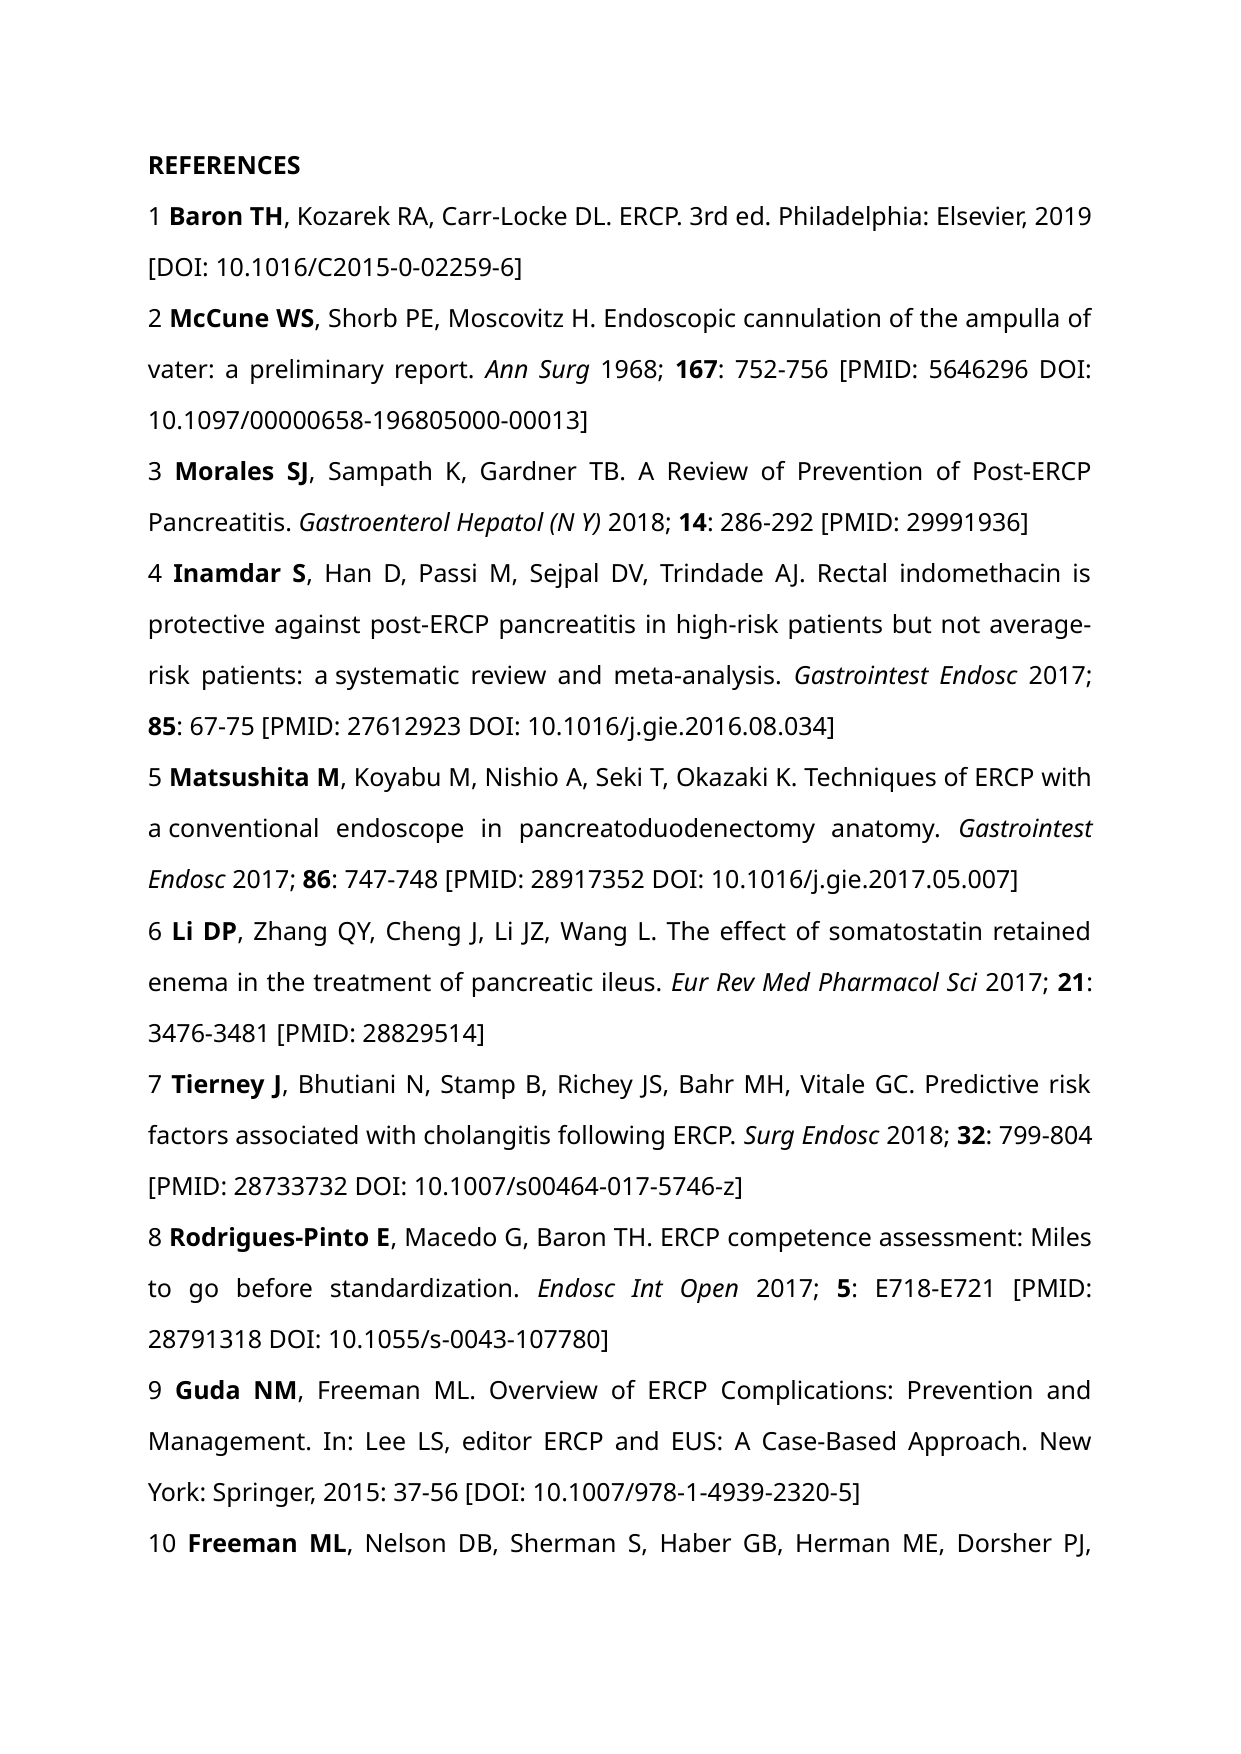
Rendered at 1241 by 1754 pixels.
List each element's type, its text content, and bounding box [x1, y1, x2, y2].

text 2 McCune WS, Shorb PE, Moscovitz H. Endoscopic cannulation of the ampulla of vater: a preliminary report. Ann Surg 1968; 167: 752-756 [PMID: 5646296 DOI: 10.1097/00000658-196805000-00013] [148, 301, 1093, 437]
text 4 Inamdar S, Han D, Passi M, Sejpal DV, Trindade AJ. Rectal indomethacin is protective against post-ERCP pancreatitis in high-risk patients but not average-risk patients: a systematic review and meta-analysis. Gastrointest Endosc 2017; 85: 67-75 [PMID: 27612923 DOI: 10.1016/j.gie.2016.08.034] [148, 556, 1093, 743]
text 9 Guda NM, Freeman ML. Overview of ERCP Complications: Prevention and Management. In: Lee LS, editor ERCP and EUS: A Case-Based Approach. New York: Springer, 2015: 37-56 [DOI: 10.1007/978-1-4939-2320-5] [148, 1373, 1093, 1509]
text 8 Rodrigues-Pinto E, Macedo G, Baron TH. ERCP competence assessment: Miles to go before standardization. Endosc Int Open 2017; 5: E718-E721 [PMID: 28791318 DOI: 10.1055/s-0043-107780] [148, 1219, 1093, 1356]
text REFERENCES [148, 148, 1093, 182]
text 3 Morales SJ, Sampath K, Gardner TB. A Review of Prevention of Post-ERCP Pancreatitis. Gastroenterol Hepatol (N Y) 2018; 14: 286-292 [PMID: 29991936] [148, 454, 1093, 539]
text 1 Baron TH, Kozarek RA, Carr-Locke DL. ERCP. 3rd ed. Philadelphia: Elsevier, 2019 [DOI: 10.1016/C2015-0-02259-6] [148, 199, 1093, 284]
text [148, 1526, 1093, 1560]
text 7 Tierney J, Bhutiani N, Stamp B, Richey JS, Bahr MH, Vitale GC. Predictive risk factors associated with cholangitis following ERCP. Surg Endosc 2018; 32: 799-804 [PMID: 28733732 DOI: 10.1007/s00464-017-5746-z] [148, 1066, 1093, 1202]
text 5 Matsushita M, Koyabu M, Nishio A, Seki T, Okazaki K. Techniques of ERCP with a conventional endoscope in pancreatoduodenectomy anatomy. Gastrointest Endosc 2017; 86: 747-748 [PMID: 28917352 DOI: 10.1016/j.gie.2017.05.007] [148, 760, 1093, 896]
text 6 Li DP, Zhang QY, Cheng J, Li JZ, Wang L. The effect of somatostatin retained enema in the treatment of pancreatic ileus. Eur Rev Med Pharmacol Sci 2017; 21: 3476-3481 [PMID: 28829514] [148, 913, 1093, 1049]
